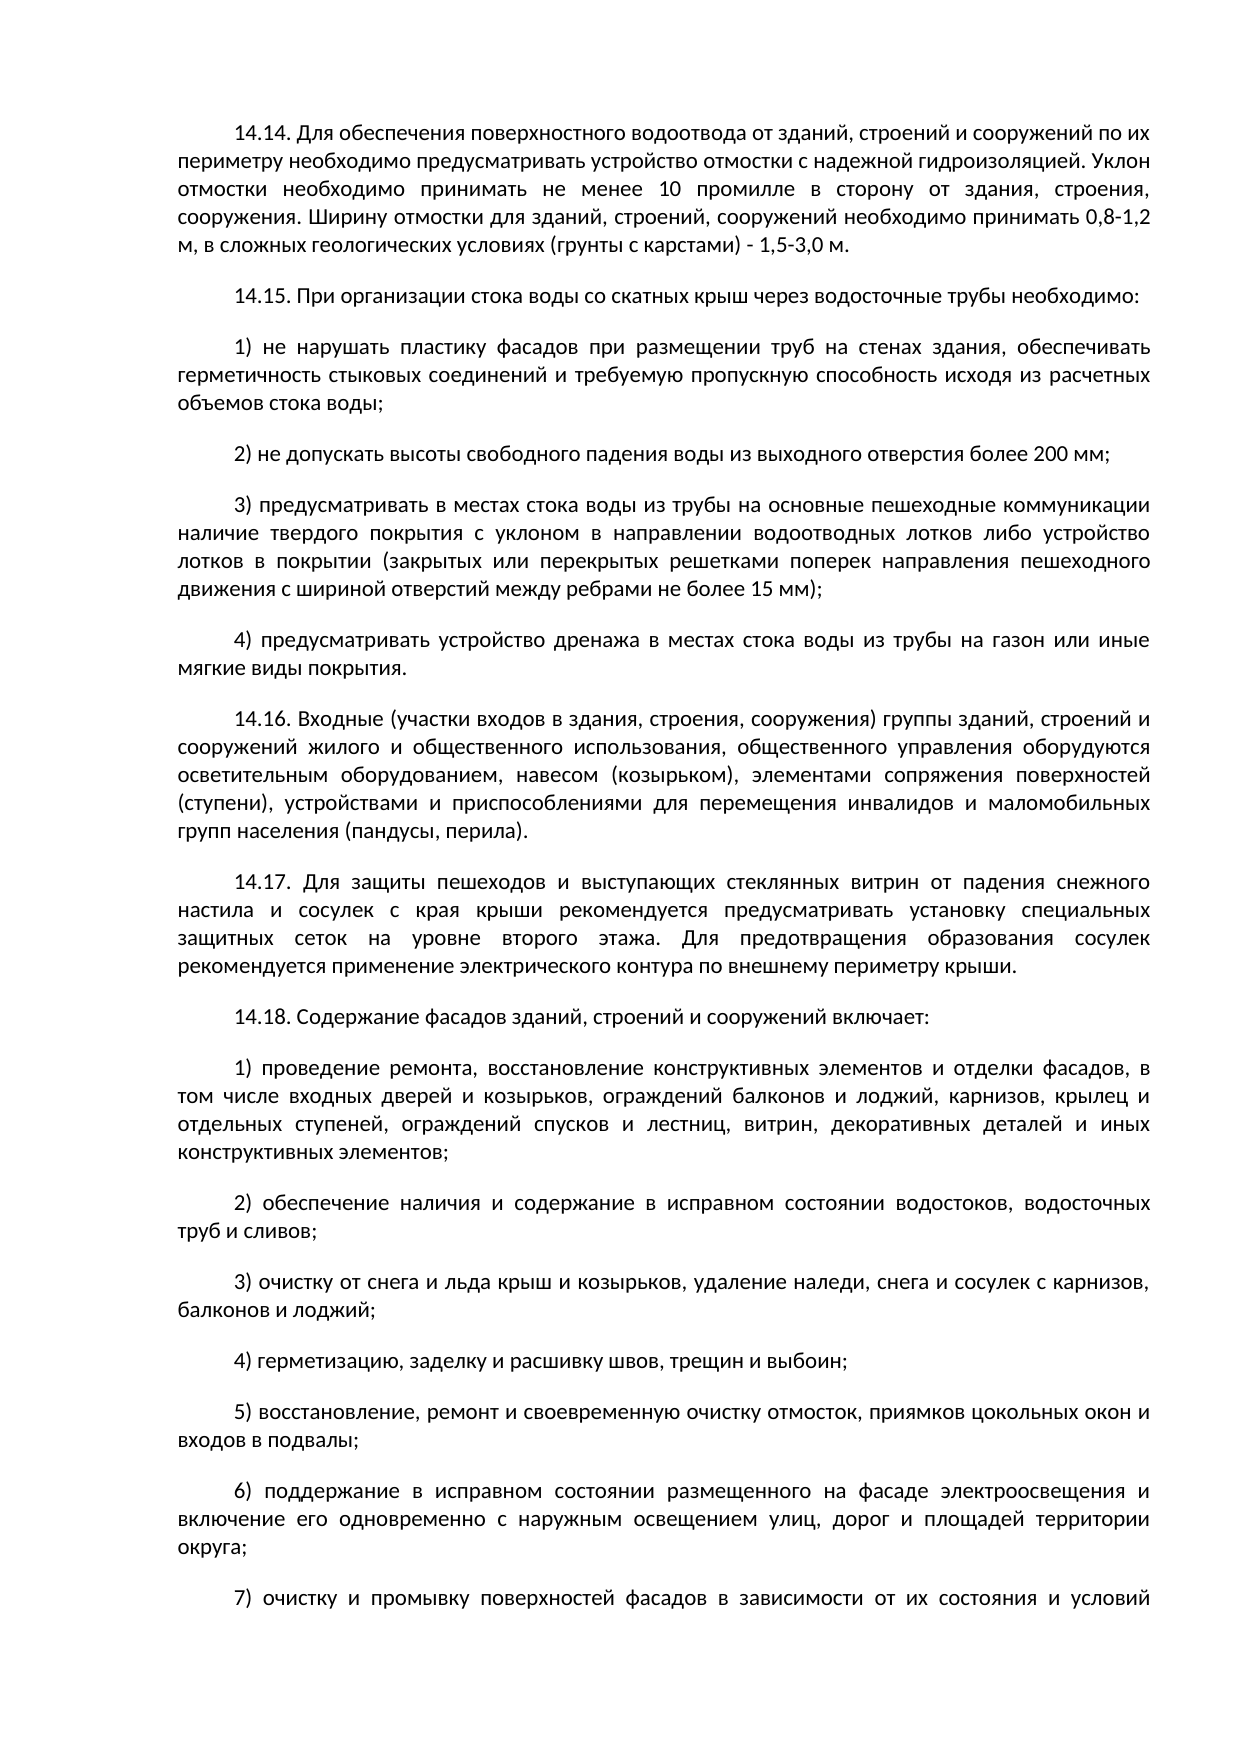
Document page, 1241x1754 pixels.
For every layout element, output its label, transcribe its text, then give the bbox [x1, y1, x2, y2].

text 1) проведение ремонта, восстановление конструктивных элементов и отделки фасадов, в том числе входных дверей и козырьков, ограждений балконов и лоджий, карнизов, крылец и отдельных ступеней, ограждений спусков и лестниц, витрин, декоративных деталей и иных конструктивных элементов; [177, 1053, 1152, 1165]
text 2) не допускать высоты свободного падения воды из выходного отверстия более 200 мм; [177, 439, 1152, 467]
text 14.15. При организации стока воды со скатных крыш через водосточные трубы необходимо: [177, 281, 1152, 309]
text 14.17. Для защиты пешеходов и выступающих стеклянных витрин от падения снежного настила и сосулек с края крыши рекомендуется предусматривать установку специальных защитных сеток на уровне второго этажа. Для предотвращения образования сосулек рекомендуется применение электрического контура по внешнему периметру крыши. [177, 867, 1152, 979]
text 5) восстановление, ремонт и своевременную очистку отмосток, приямков цокольных окон и входов в подвалы; [177, 1397, 1152, 1453]
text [177, 1583, 1152, 1611]
text 1) не нарушать пластику фасадов при размещении труб на стенах здания, обеспечивать герметичность стыковых соединений и требуемую пропускную способность исходя из расчетных объемов стока воды; [177, 332, 1152, 416]
text 14.16. Входные (участки входов в здания, строения, сооружения) группы зданий, строений и сооружений жилого и общественного использования, общественного управления оборудуются осветительным оборудованием, навесом (козырьком), элементами сопряжения поверхностей (ступени), устройствами и приспособлениями для перемещения инвалидов и маломобильных групп населения (пандусы, перила). [177, 704, 1152, 844]
text 14.14. Для обеспечения поверхностного водоотвода от зданий, строений и сооружений по их периметру необходимо предусматривать устройство отмостки с надежной гидроизоляцией. Уклон отмостки необходимо принимать не менее 10 промилле в сторону от здания, строения, сооружения. Ширину отмостки для зданий, строений, сооружений необходимо принимать 0,8-1,2 м, в сложных геологических условиях (грунты с карстами) - 1,5-3,0 м. [177, 118, 1152, 258]
text 3) предусматривать в местах стока воды из трубы на основные пешеходные коммуникации наличие твердого покрытия с уклоном в направлении водоотводных лотков либо устройство лотков в покрытии (закрытых или перекрытых решетками поперек направления пешеходного движения с шириной отверстий между ребрами не более 15 мм); [177, 490, 1152, 602]
text 4) предусматривать устройство дренажа в местах стока воды из трубы на газон или иные мягкие виды покрытия. [177, 625, 1152, 681]
text 6) поддержание в исправном состоянии размещенного на фасаде электроосвещения и включение его одновременно с наружным освещением улиц, дорог и площадей территории округа; [177, 1476, 1152, 1560]
text 4) герметизацию, заделку и расшивку швов, трещин и выбоин; [177, 1346, 1152, 1374]
text 14.18. Содержание фасадов зданий, строений и сооружений включает: [177, 1002, 1152, 1030]
text 3) очистку от снега и льда крыш и козырьков, удаление наледи, снега и сосулек с карнизов, балконов и лоджий; [177, 1267, 1152, 1323]
text 2) обеспечение наличия и содержание в исправном состоянии водостоков, водосточных труб и сливов; [177, 1188, 1152, 1244]
